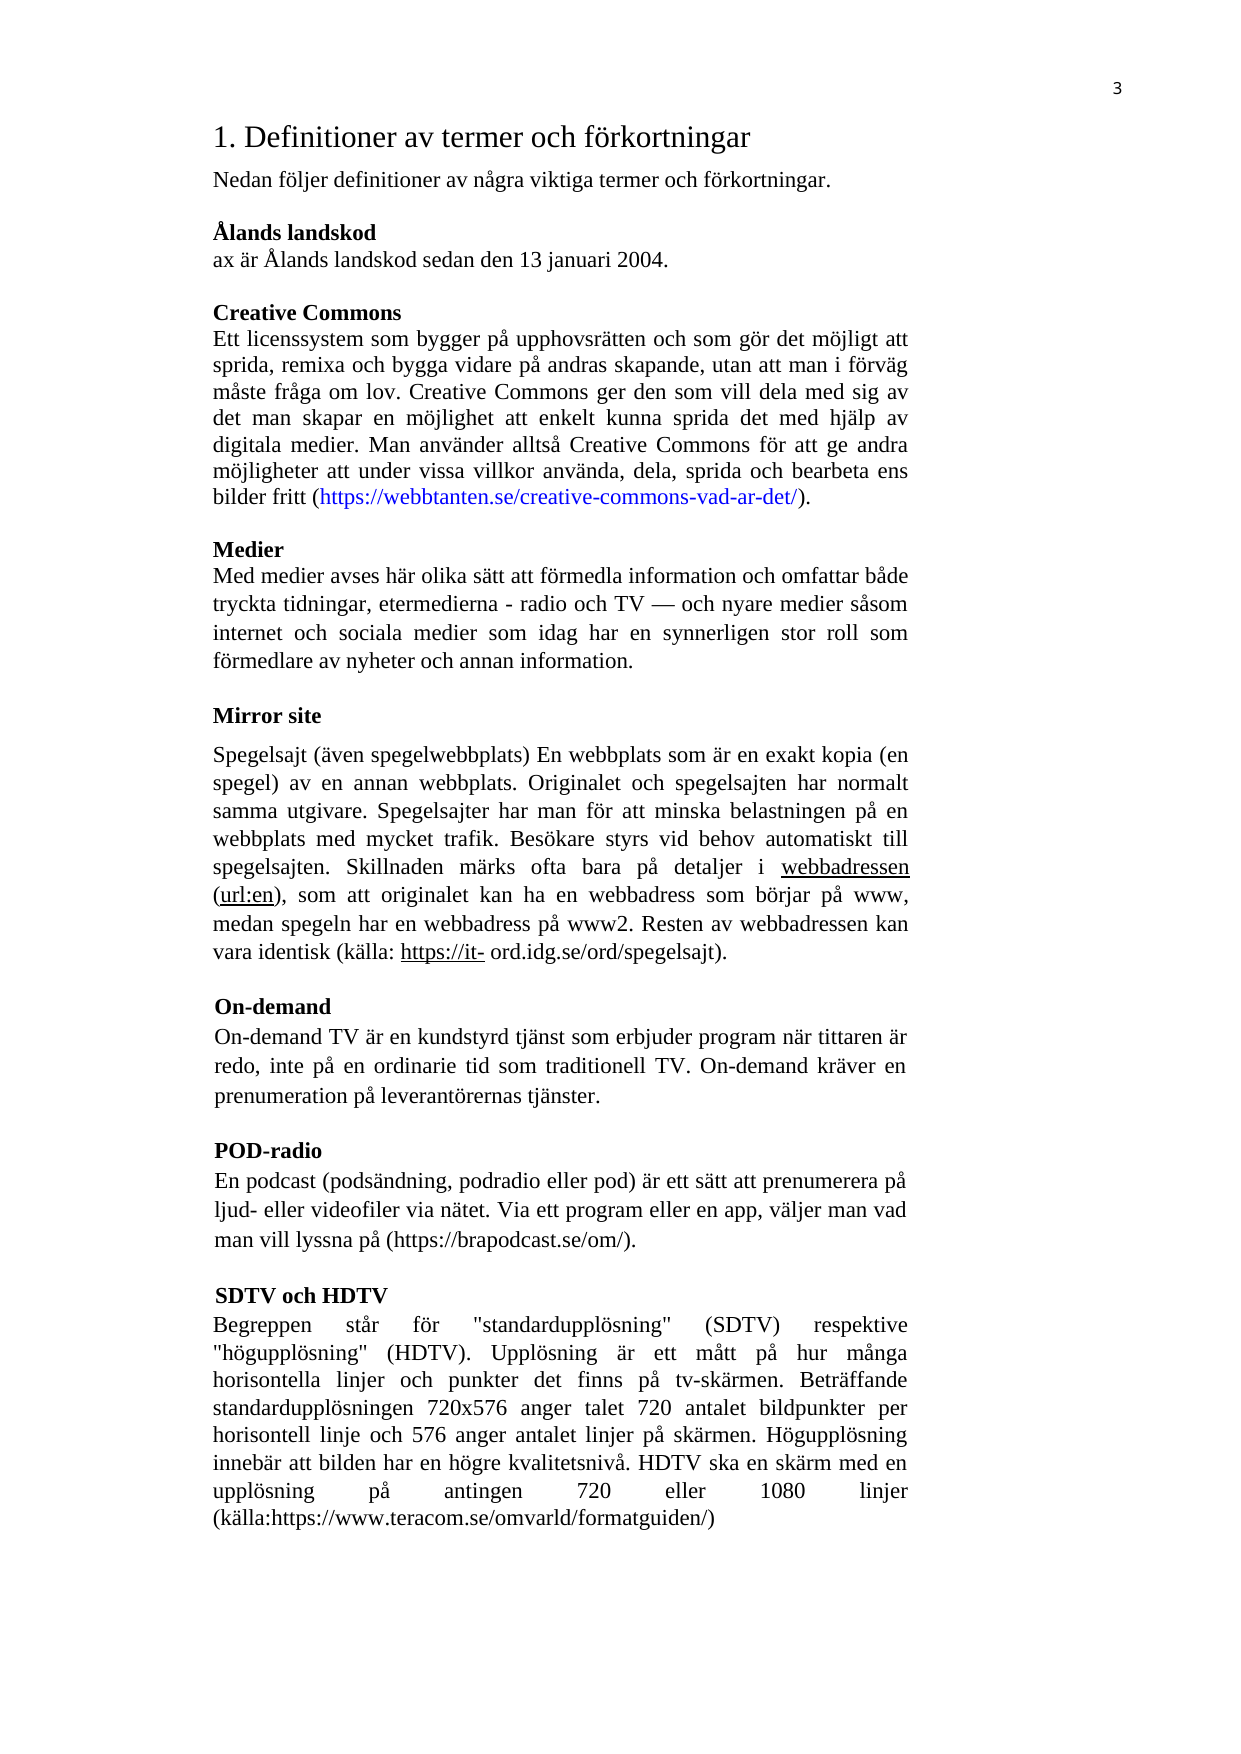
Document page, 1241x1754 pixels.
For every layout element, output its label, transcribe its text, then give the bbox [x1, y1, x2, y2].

text Ålands landskod ax är Ålands landskod sedan den 13 januari 2004. [213, 219, 909, 273]
text Med medier avses här olika sätt att förmedla information och omfattar både tryckta tidningar, etermedierna - radio och TV — och nyare medier såsom internet och sociala medier som idag har en synnerligen stor roll som förmedlare av nyheter och annan information. [213, 562, 909, 673]
text Ett licenssystem som bygger på upphovsrätten och som gör det möjligt att sprida, remixa och bygga vidare på andras skapande, utan att man i förväg måste fråga om lov. Creative Commons ger den som vill dela med sig av det man skapar en möjlighet att enkelt kunna sprida det med hjälp av digitala medier. Man använder alltså Creative Commons för att ge andra möjligheter att under vissa villkor använda, dela, sprida och bearbeta ens bilder fritt (https://webbtanten.se/creative-commons-vad-ar-det/). [213, 325, 909, 510]
text Spegelsajt (även spegelwebbplats) En webbplats som är en exakt kopia (en spegel) av en annan webbplats. Originalet och spegelsajten har normalt samma utgivare. Spegelsajter har man för att minska belastningen på en webbplats med mycket trafik. Besökare styrs vid behov automatiskt till spegelsajten. Skillnaden märks ofta bara på detaljer i webbadressen (url:en), som att originalet kan ha en webbadress som börjar på www, medan spegeln har en webbadress på www2. Resten av webbadressen kan vara identisk (källa: https://it- ord.idg.se/ord/spegelsajt). [213, 741, 909, 964]
text Begreppen står för "standardupplösning" (SDTV) respektive "högupplösning" (HDTV). Upplösning är ett mått på hur många horisontella linjer och punkter det finns på tv-skärmen. Beträffande standardupplösningen 720x576 anger talet 720 antalet bildpunkter per horisontell linje och 576 anger antalet linjer på skärmen. Högupplösning innebär att bilden har en högre kvalitetsnivå. HDTV ska en skärm med en upplösning på antingen 720 eller 1080 linjer (källa:https://www.teracom.se/omvarld/formatguiden/) [213, 1311, 908, 1531]
text POD-radio En podcast (podsändning, podradio eller pod) är ett sätt att prenumerera på ljud- eller videofiler via nätet. Via ett program eller en app, väljer man vad man vill lyssna på (https://brapodcast.se/om/). [214, 1138, 908, 1252]
text On-demand On-demand TV är en kundstyrd tjänst som erbjuder program när tittaren är redo, inte på en ordinarie tid som traditionell TV. On-demand kräver en prenumeration på leverantörernas tjänster. [214, 993, 908, 1108]
text 1. Definitioner av termer och förkortningar [213, 118, 909, 154]
text Mirror site [213, 702, 909, 729]
text Medier [213, 536, 909, 562]
text SDTV och HDTV [214, 1282, 908, 1308]
text Creative Commons [213, 299, 909, 325]
text Nedan följer definitioner av några viktiga termer och förkortningar. [213, 166, 909, 192]
